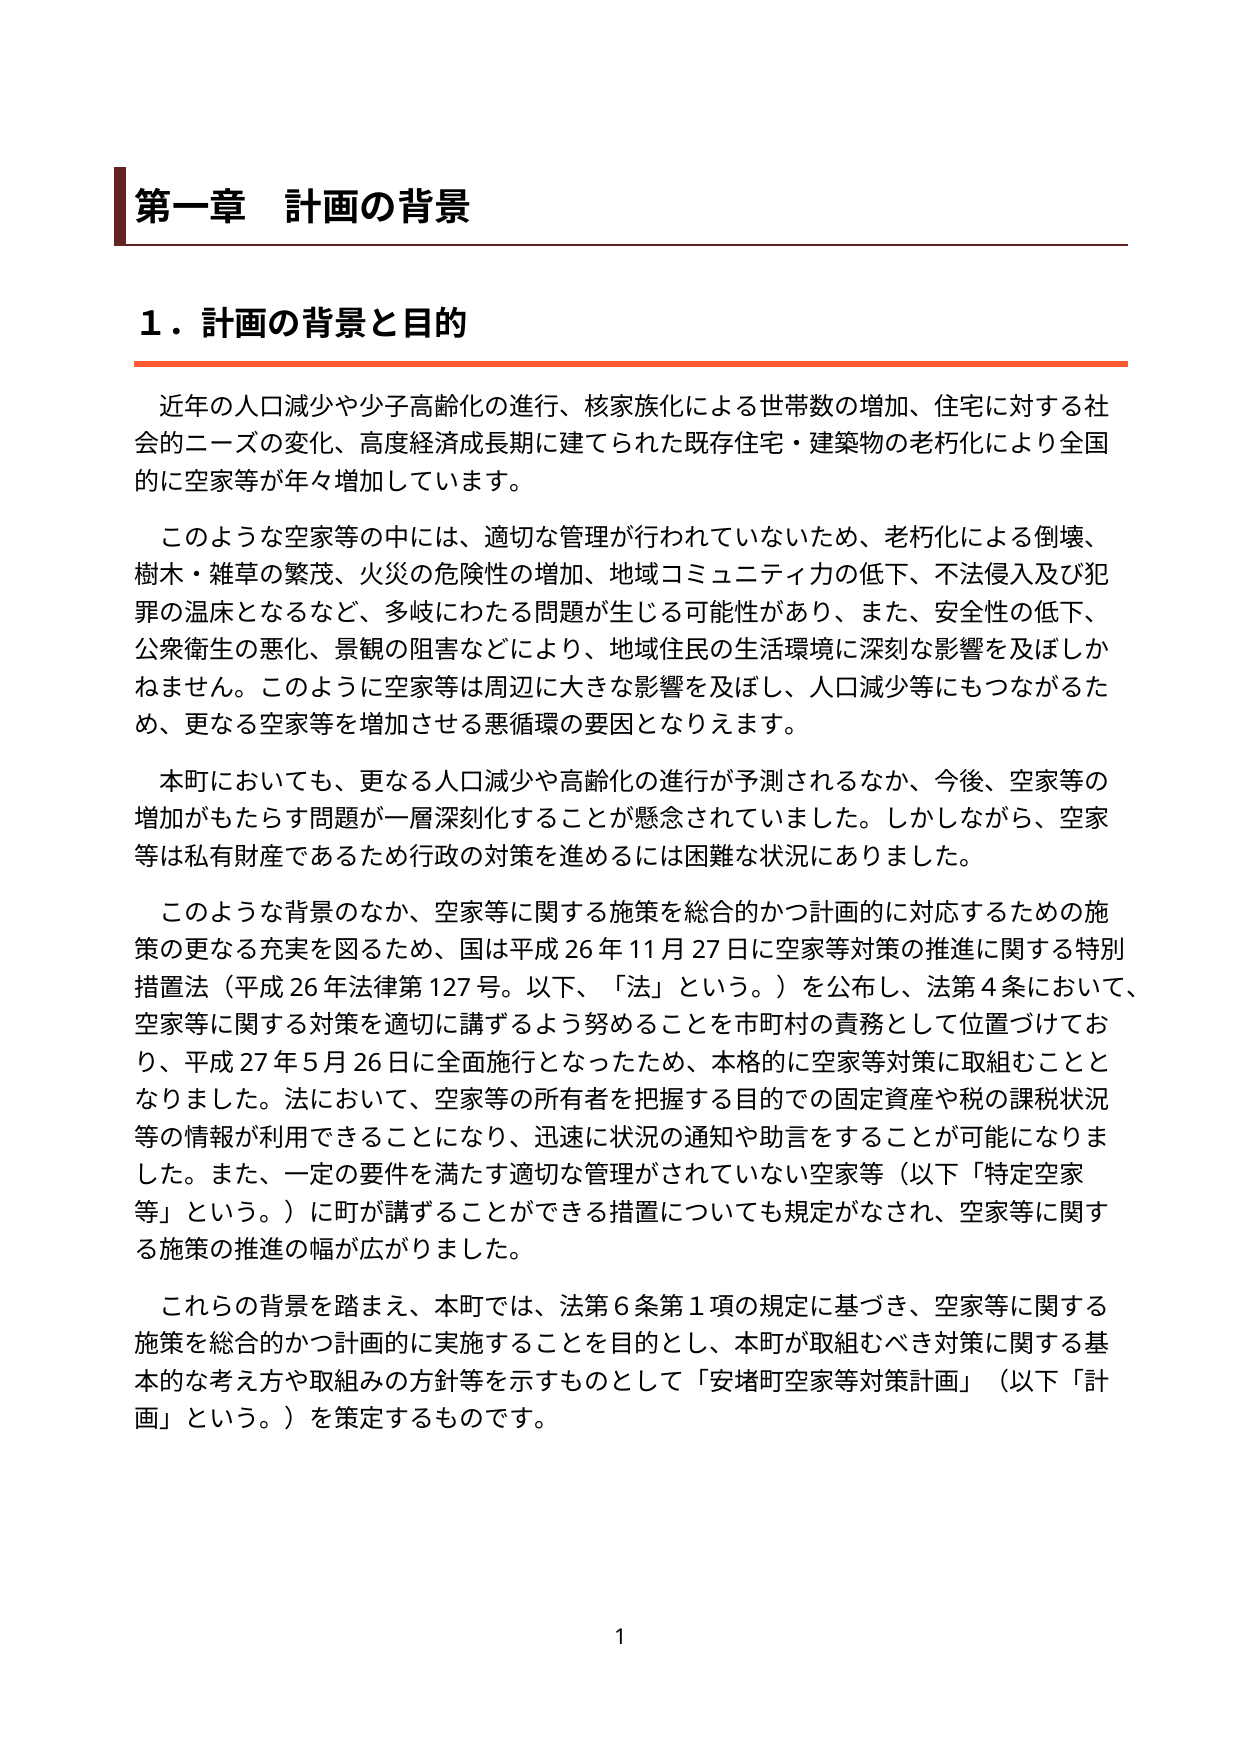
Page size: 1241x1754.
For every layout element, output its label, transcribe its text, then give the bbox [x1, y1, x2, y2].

text これらの背景を踏まえ、本町では、法第６条第１項の規定に基づき、空家等に関する施策を総合的かつ計画的に実施することを目的とし、本町が取組むべき対策に関する基本的な考え方や取組みの方針等を示すものとして「安堵町空家等対策計画」（以下「計画」という。）を策定するものです。 [134, 1286, 1128, 1436]
text 本町においても、更なる人口減少や高齢化の進行が予測されるなか、今後、空家等の増加がもたらす問題が一層深刻化することが懸念されていました。しかしながら、空家等は私有財産であるため行政の対策を進めるには困難な状況にありました。 [134, 761, 1128, 873]
text このような空家等の中には、適切な管理が行われていないため、老朽化による倒壊、樹木・雑草の繁茂、火災の危険性の増加、地域コミュニティ力の低下、不法侵入及び犯罪の温床となるなど、多岐にわたる問題が生じる可能性があり、また、安全性の低下、公衆衛生の悪化、景観の阻害などにより、地域住民の生活環境に深刻な影響を及ぼしかねません。このように空家等は周辺に大きな影響を及ぼし、人口減少等にもつながるため、更なる空家等を増加させる悪循環の要因となりえます。 [134, 517, 1128, 742]
subtitle １．計画の背景と目的 [134, 283, 1128, 361]
text このような背景のなか、空家等に関する施策を総合的かつ計画的に対応するための施策の更なる充実を図るため、国は平成26年11月27日に空家等対策の推進に関する特別措置法（平成26年法律第127号。以下、「法」という。）を公布し、法第４条において、空家等に関する対策を適切に講ずるよう努めることを市町村の責務として位置づけており、平成27年５月26日に全面施行となったため、本格的に空家等対策に取組むこととなりました。法において、空家等の所有者を把握する目的での固定資産や税の課税状況等の情報が利用できることになり、迅速に状況の通知や助言をすることが可能になりました。また、一定の要件を満たす適切な管理がされていない空家等（以下「特定空家等」という。）に町が講ずることができる措置についても規定がなされ、空家等に関する施策の推進の幅が広がりました。 [134, 892, 1128, 1267]
text 近年の人口減少や少子高齢化の進行、核家族化による世帯数の増加、住宅に対する社会的ニーズの変化、高度経済成長期に建てられた既存住宅・建築物の老朽化により全国的に空家等が年々増加しています。 [134, 386, 1128, 498]
subtitle 第一章 計画の背景 [126, 167, 1128, 244]
